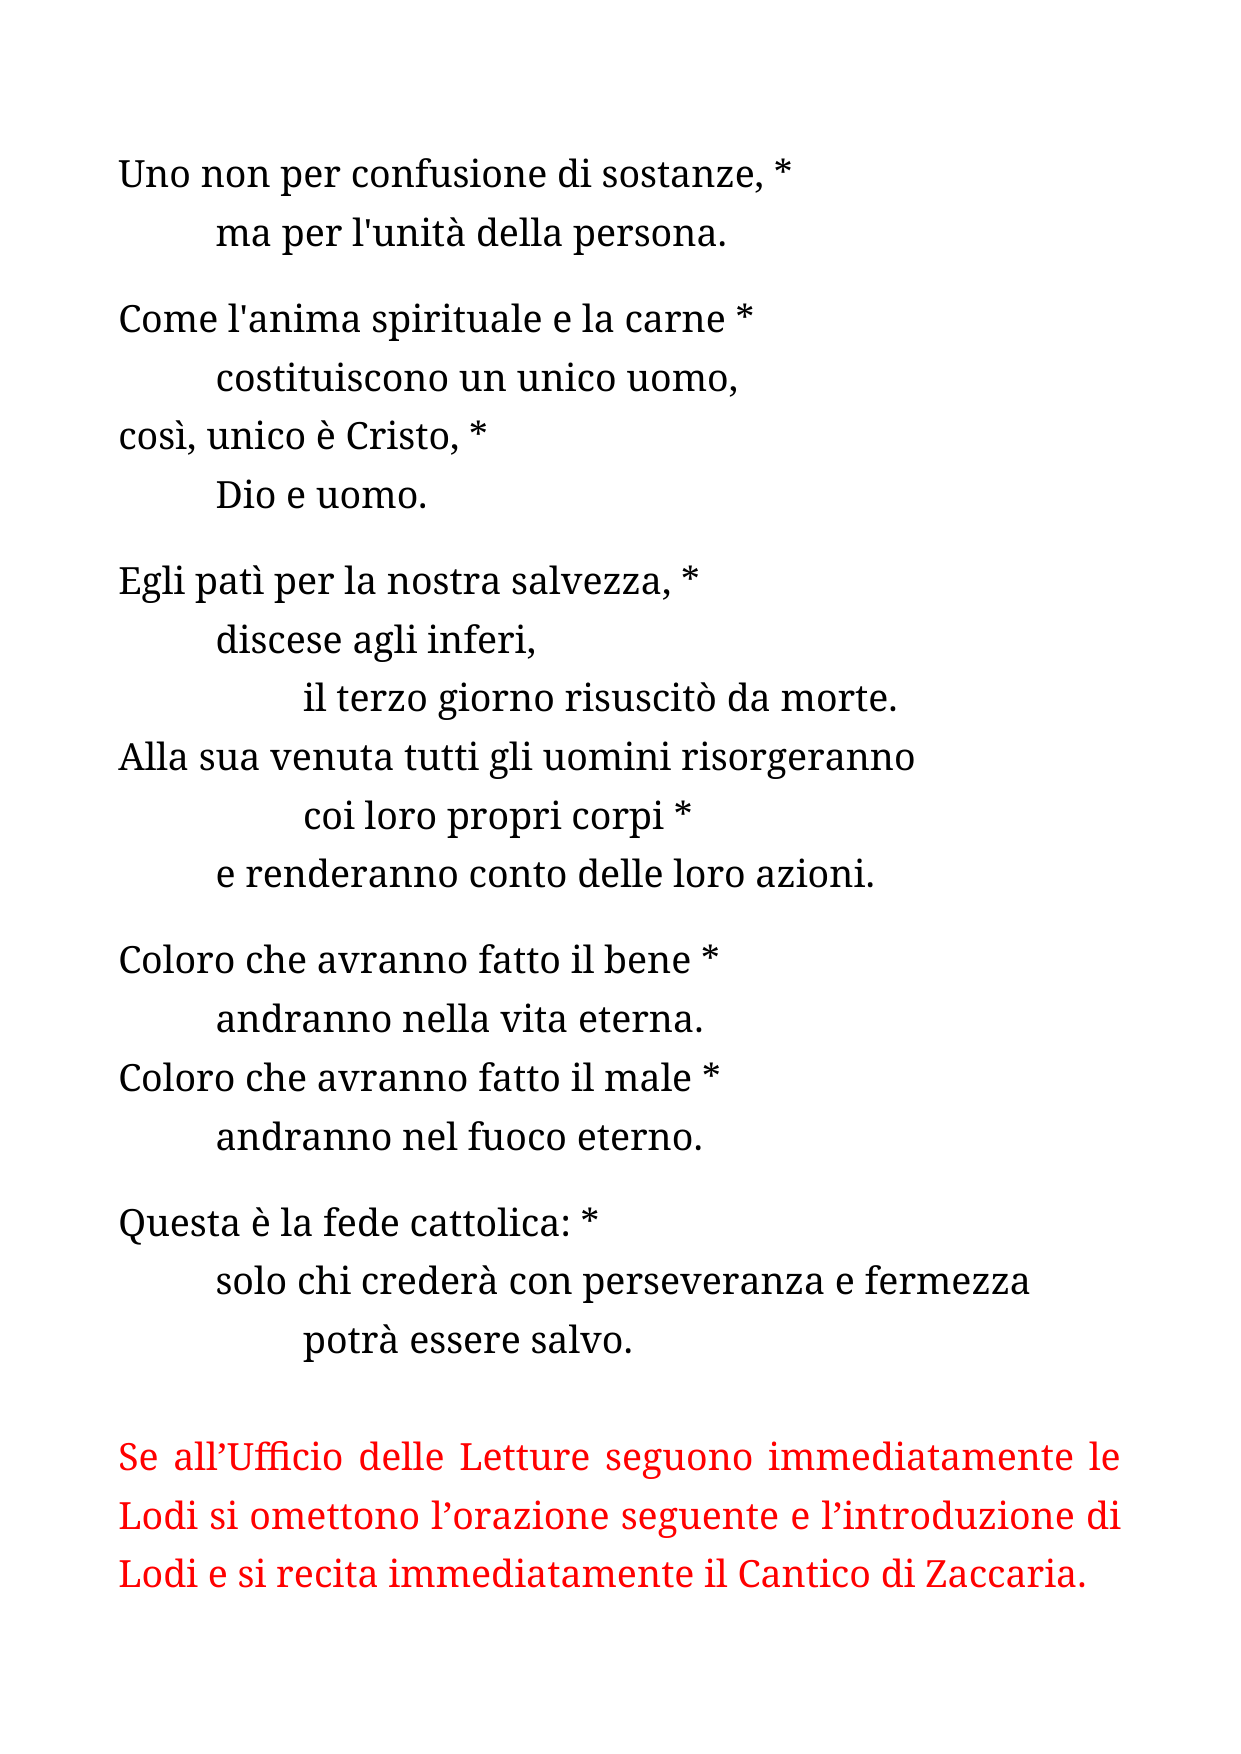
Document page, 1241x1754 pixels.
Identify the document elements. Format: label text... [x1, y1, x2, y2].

text Dio e uomo. [118, 468, 1122, 519]
text e renderanno conto delle loro azioni. [118, 848, 1122, 899]
text Coloro che avranno fatto il male * [118, 1051, 1122, 1102]
text Egli patì per la nostra salvezza, * [118, 554, 1122, 606]
text Questa è la fede cattolica: * [118, 1196, 1122, 1247]
text così, unico è Cristo, * [118, 410, 1122, 461]
text potrà essere salvo. [118, 1313, 1122, 1364]
text andranno nel fuoco eterno. [118, 1110, 1122, 1161]
text Come l'anima spirituale e la carne * [118, 292, 1122, 343]
text andranno nella vita eterna. [118, 992, 1122, 1043]
text Se all’Ufficio delle Letture seguono immediatamente le Lodi si omettono l’orazione seguente e l’introduzione di Lodi e si recita immediatamente il Cantico di Zaccaria. [118, 1431, 1122, 1599]
text solo chi crederà con perseveranza e fermezza [118, 1254, 1122, 1306]
text discese agli inferi, [118, 613, 1122, 664]
text Alla sua venuta tutti gli uomini risorgeranno [118, 730, 1122, 781]
text Coloro che avranno fatto il bene * [118, 934, 1122, 985]
text Uno non per confusione di sostanze, * [118, 148, 1122, 199]
text coi loro propri corpi * [118, 789, 1122, 840]
text il terzo giorno risuscitò da morte. [118, 672, 1122, 723]
text costituiscono un unico uomo, [118, 351, 1122, 402]
text ma per l'unità della persona. [118, 206, 1122, 257]
